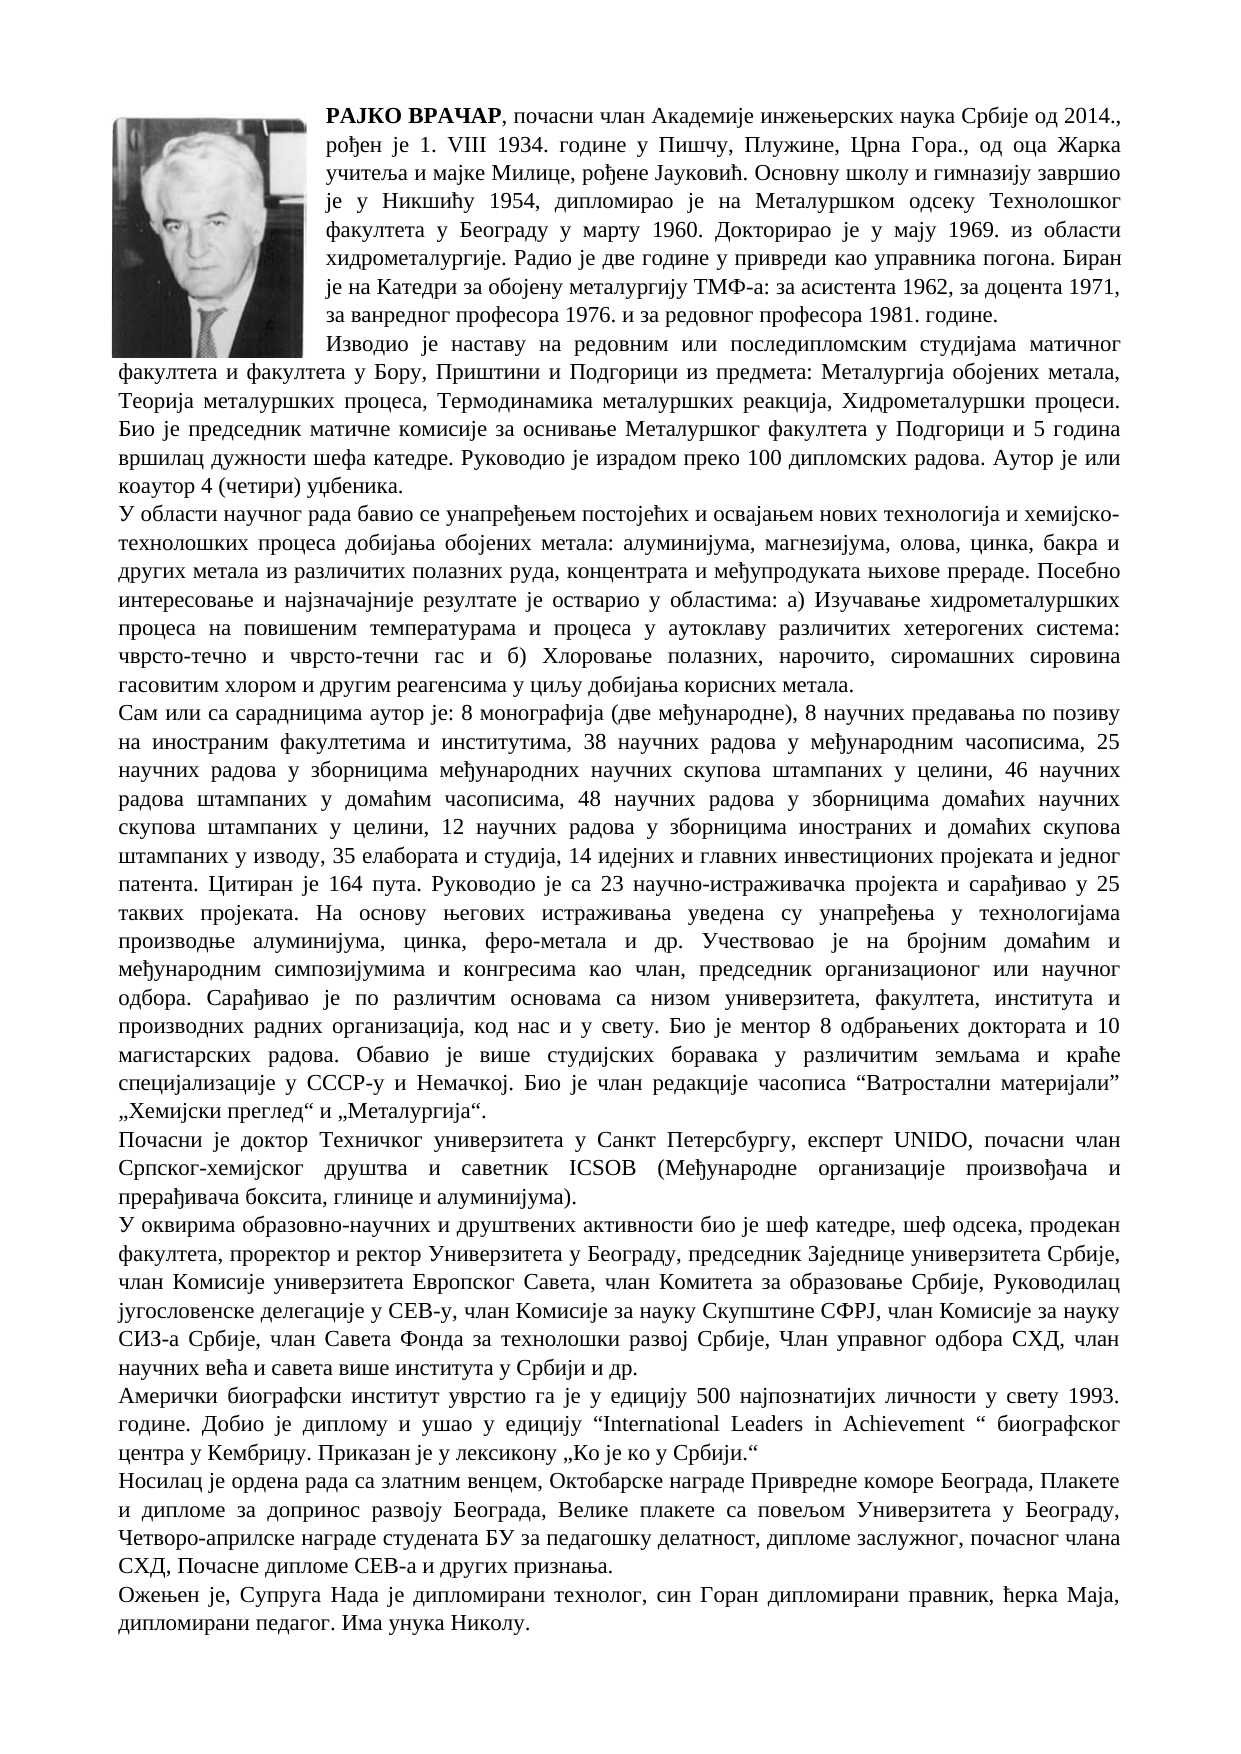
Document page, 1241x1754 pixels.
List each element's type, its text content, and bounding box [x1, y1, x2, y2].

text Носилац је ордена рада са златним венцем, Октобарске награде Привредне коморе Београда, Плакете и дипломе за допринос развоју Београда, Велике плакете са повељом Универзитета у Београду, Четворо-априлске награде студената БУ за педагошку делатност, дипломе заслужног, почасног члана СХД, Почасне дипломе СЕВ-а и других признања. [118, 1467, 1122, 1579]
text Сам или са сарадницима аутор је: 8 монографија (две међународне), 8 научних предавања по позиву на иностраним факултетима и институтима, 38 научних радова у међународним часописима, 25 научних радова у зборницима међународних научних скупова штампаних у целини, 46 научних радова штампаних у домаћим часописима, 48 научних радова у зборницима домаћих научних скупова штампаних у целини, 12 научних радова у зборницима иностраних и домаћих скупова штампаних у изводу, 35 елабората и студија, 14 идејних и главних инвестиционих пројеката и једног патента. Цитиран је 164 пута. Руководио је са 23 научно-истраживачка пројекта и сарађивао у 25 таквих пројеката. На основу његових истраживања уведена су унапређења у технологијама производње алуминијума, цинка, феро-метала и др. Учествовао је на бројним домаћим и међународним симпозијумима и конгресима као члан, председник организационог или научног одбора. Сарађивао је по различтим основама са низом универзитета, факултета, института и производних радних организација, код нас и у свету. Био је ментор 8 одбрањених доктората и 10 магистарских радова. Обавио је више студијских боравака у различитим земљама и краће специјализације у СССР-у и Немачкој. Био је члан редакције часописа “Ватростални материјали” „Хемијски преглед“ и „Металургија“. [118, 699, 1122, 1124]
text У оквирима образовно-научних и друштвених активности био је шеф катедре, шеф одсека, продекан факултета, проректор и ректор Универзитета у Београду, председник Заједнице универзитета Србије, члан Комисије универзитета Европског Савета, члан Комитета за образовање Србије, Руководилац југословенске делегације у СЕВ-у, члан Комисије за науку Скупштине СФРЈ, члан Комисије за науку СИЗ-а Србије, члан Савета Фонда за технолошки развој Србије, Члан управног одбора СХД, члан научних већа и савета више института у Србији и др. [118, 1211, 1122, 1380]
picture [111, 113, 307, 358]
text РАЈКО ВРАЧАР, почасни члан Академије инжењерских наука Србије од 2014., рођен је 1. VIII 1934. године у Пишчу, Плужине, Црна Гора., од оца Жарка учитеља и мајке Милице, рођене Јауковић. Основну школу и гимназију завршио је у Никшићу 1954, дипломирао је на Металуршком одсеку Технолошког факултета у Београду у марту 1960. Докторирао је у мају 1969. из области хидрометалургије. Радио је две године у привреди као управника погона. Биран је на Катедри за обојену металургију ТМФ-а: за асистента 1962, за доцента 1971, за ванредног професора 1976. и за редовног професора 1981. године. [118, 102, 1122, 328]
text Почасни је доктор Техничког универзитета у Санкт Петерсбургу, експерт UNIDO, почасни члан Српског-хемијског друштва и саветник ICSOB (Међународне организације произвођача и прерађивача боксита, глинице и алуминијума). [118, 1126, 1122, 1209]
text Ожењен је, Супруга Нада је дипломирани технолог, син Горан дипломирани правник, ћерка Маја, дипломирани педагог. Има унука Николу. [118, 1581, 1122, 1636]
text У области научног рада бавио се унапређењем постојећих и освајањем нових технологија и хемијско-технолошких процеса добијања обојених метала: алуминијума, магнезијума, олова, цинка, бакра и других метала из различитих полазних руда, концентрата и међупродуката њихове прераде. Посебно интересовање и најзначајније резултате је остварио у областима: а) Изучавање хидрометалуршких процеса на повишеним температурама и процеса у аутоклаву различитих хетерогених система: чврсто-течно и чврсто-течни гас и б) Хлоровање полазних, нарочито, сиромашних сировина гасовитим хлором и другим реагенсима у циљу добијања корисних метала. [118, 500, 1122, 697]
text Амерички биографски институт уврстио га је у едицију 500 најпознатијих личности у свету 1993. године. Добио је диплому и ушао у едицију “International Leaders in Achievement “ биографског центра у Кембриџу. Приказан је у лексикону „Ко је ко у Србији.“ [118, 1382, 1122, 1465]
text Изводио је наставу на редовним или последипломским студијама матичног факултета и факултета у Бору, Приштини и Подгорици из предмета: Металургија обојених метала, Теорија металуршких процеса, Термодинамика металуршких реакција, Хидрометалуршки процеси. Био је председник матичне комисије за оснивање Металуршког факултета у Подгорици и 5 година вршилац дужности шефа катедре. Руководио је израдом преко 100 дипломских радова. Аутор је или коаутор 4 (четири) уџбеника. [118, 330, 1122, 498]
